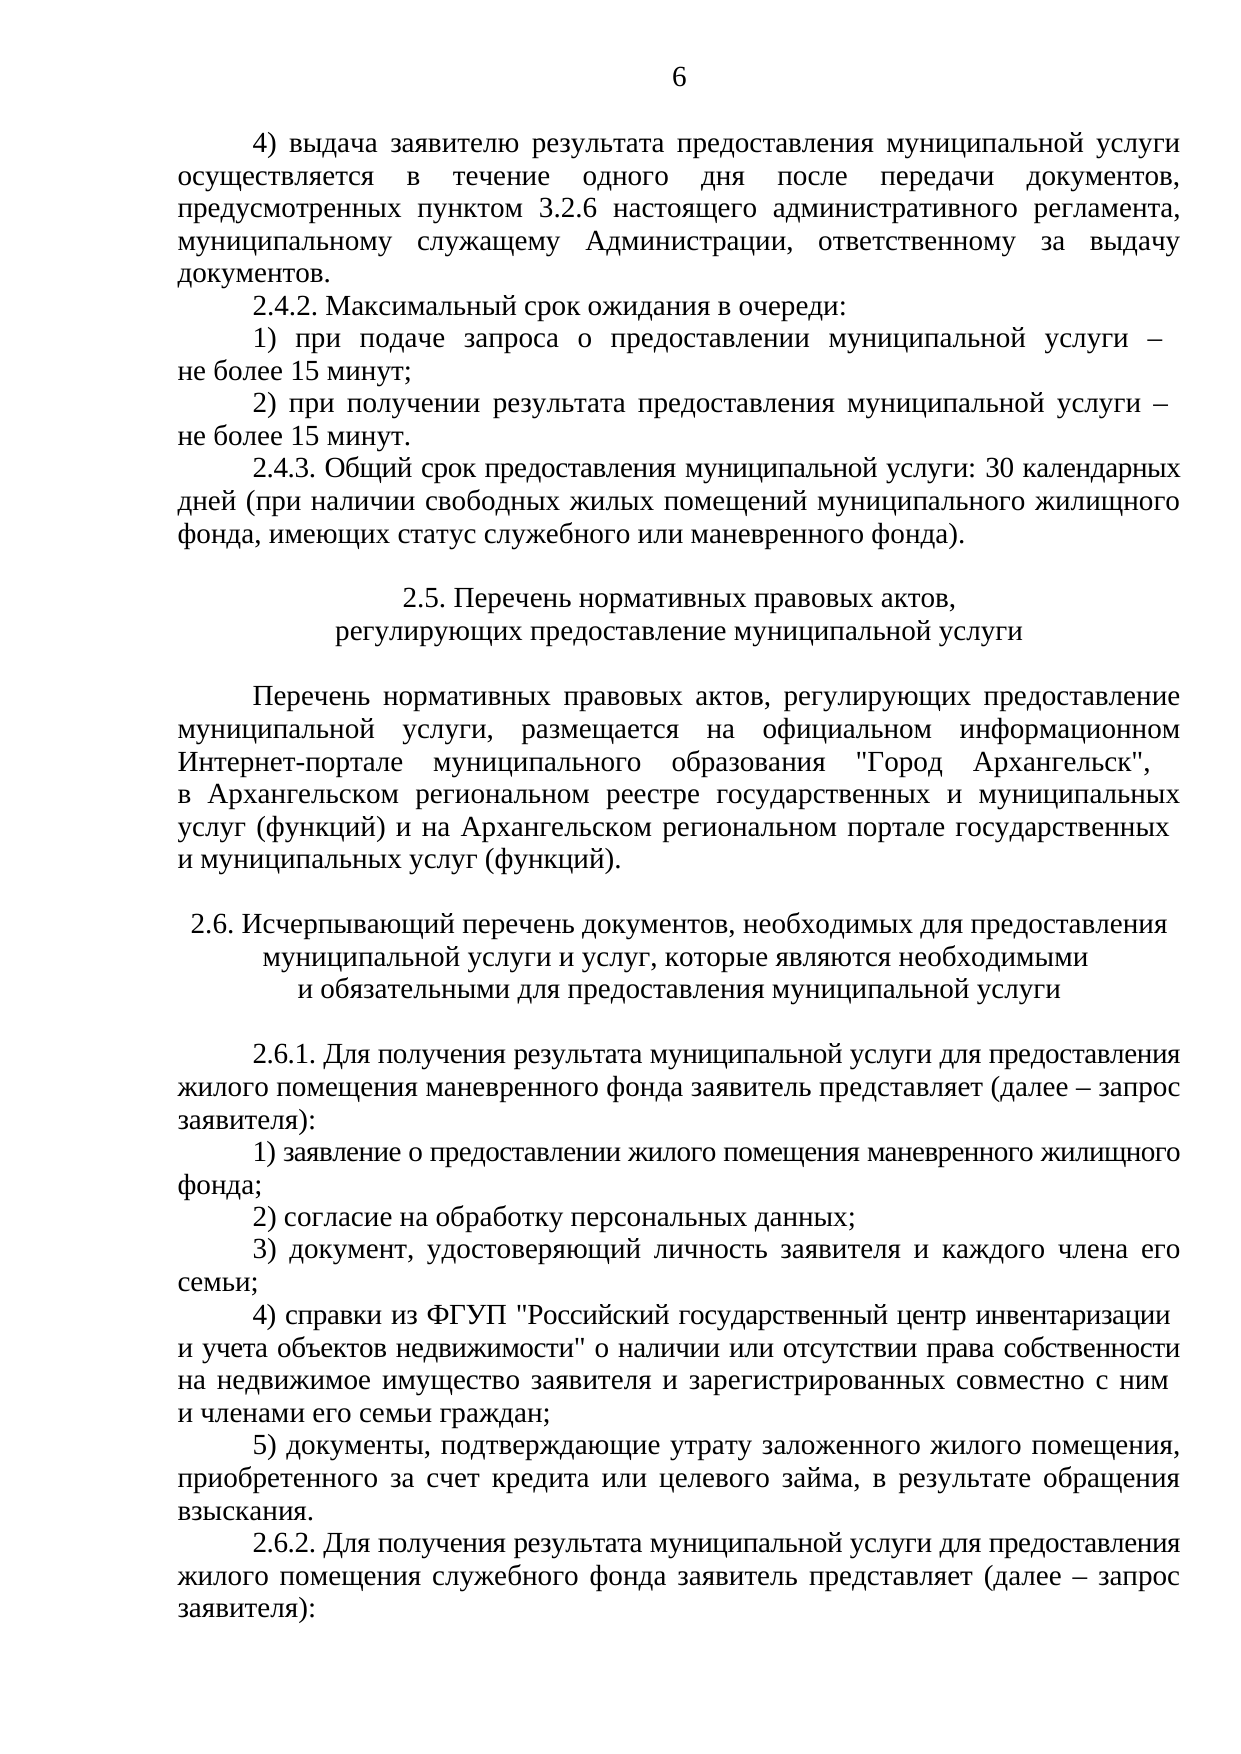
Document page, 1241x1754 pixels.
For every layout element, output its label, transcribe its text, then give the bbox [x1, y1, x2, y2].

text 1) заявление о предоставлении жилого помещения маневренного жилищного фонда; [177, 1135, 1181, 1201]
text 2.6.1. Для получения результата муниципальной услуги для предоставления жилого помещения маневренного фонда заявитель представляет (далее – запрос заявителя): [177, 1038, 1181, 1135]
text Перечень нормативных правовых актов, регулирующих предоставление муниципальной услуги, размещается на официальном информационном Интернет-портале муниципального образования "Город Архангельск", в Архангельском региональном реестре государственных и муниципальных услуг (функций) и на Архангельском региональном портале государственных и муниципальных услуг (функций). [177, 679, 1181, 875]
text 2) при получении результата предоставления муниципальной услуги – не более 15 минут. [177, 387, 1181, 452]
text 2) согласие на обработку персональных данных; [177, 1201, 1181, 1233]
text 4) справки из ФГУП "Российский государственный центр инвентаризации и учета объектов недвижимости" о наличии или отсутствии права собственности на недвижимое имущество заявителя и зарегистрированных совместно с ним и членами его семьи граждан; [177, 1298, 1181, 1428]
text 1) при подаче запроса о предоставлении муниципальной услуги – не более 15 минут; [177, 322, 1181, 387]
text 2.4.2. Максимальный срок ожидания в очереди: [177, 289, 1181, 322]
text 3) документ, удостоверяющий личность заявителя и каждого члена его семьи; [177, 1233, 1181, 1298]
text 4) выдача заявителю результата предоставления муниципальной услуги осуществляется в течение одного дня после передачи документов, предусмотренных пунктом 3.2.6 настоящего административного регламента, муниципальному служащему Администрации, ответственному за выдачу документов. [177, 126, 1181, 289]
text 2.5. Перечень нормативных правовых актов, [177, 582, 1181, 614]
text 2.6. Исчерпывающий перечень документов, необходимых для предоставления муниципальной услуги и услуг, которые являются необходимыми и обязательными для предоставления муниципальной услуги [177, 907, 1181, 1005]
text 2.6.2. Для получения результата муниципальной услуги для предоставления жилого помещения служебного фонда заявитель представляет (далее – запрос заявителя): [177, 1526, 1181, 1624]
text 5) документы, подтверждающие утрату заложенного жилого помещения, приобретенного за счет кредита или целевого займа, в результате обращения взыскания. [177, 1428, 1181, 1526]
text 2.4.3. Общий срок предоставления муниципальной услуги: 30 календарных дней (при наличии свободных жилых помещений муниципального жилищного фонда, имеющих статус служебного или маневренного фонда). [177, 452, 1181, 549]
text регулирующих предоставление муниципальной услуги [177, 614, 1181, 647]
